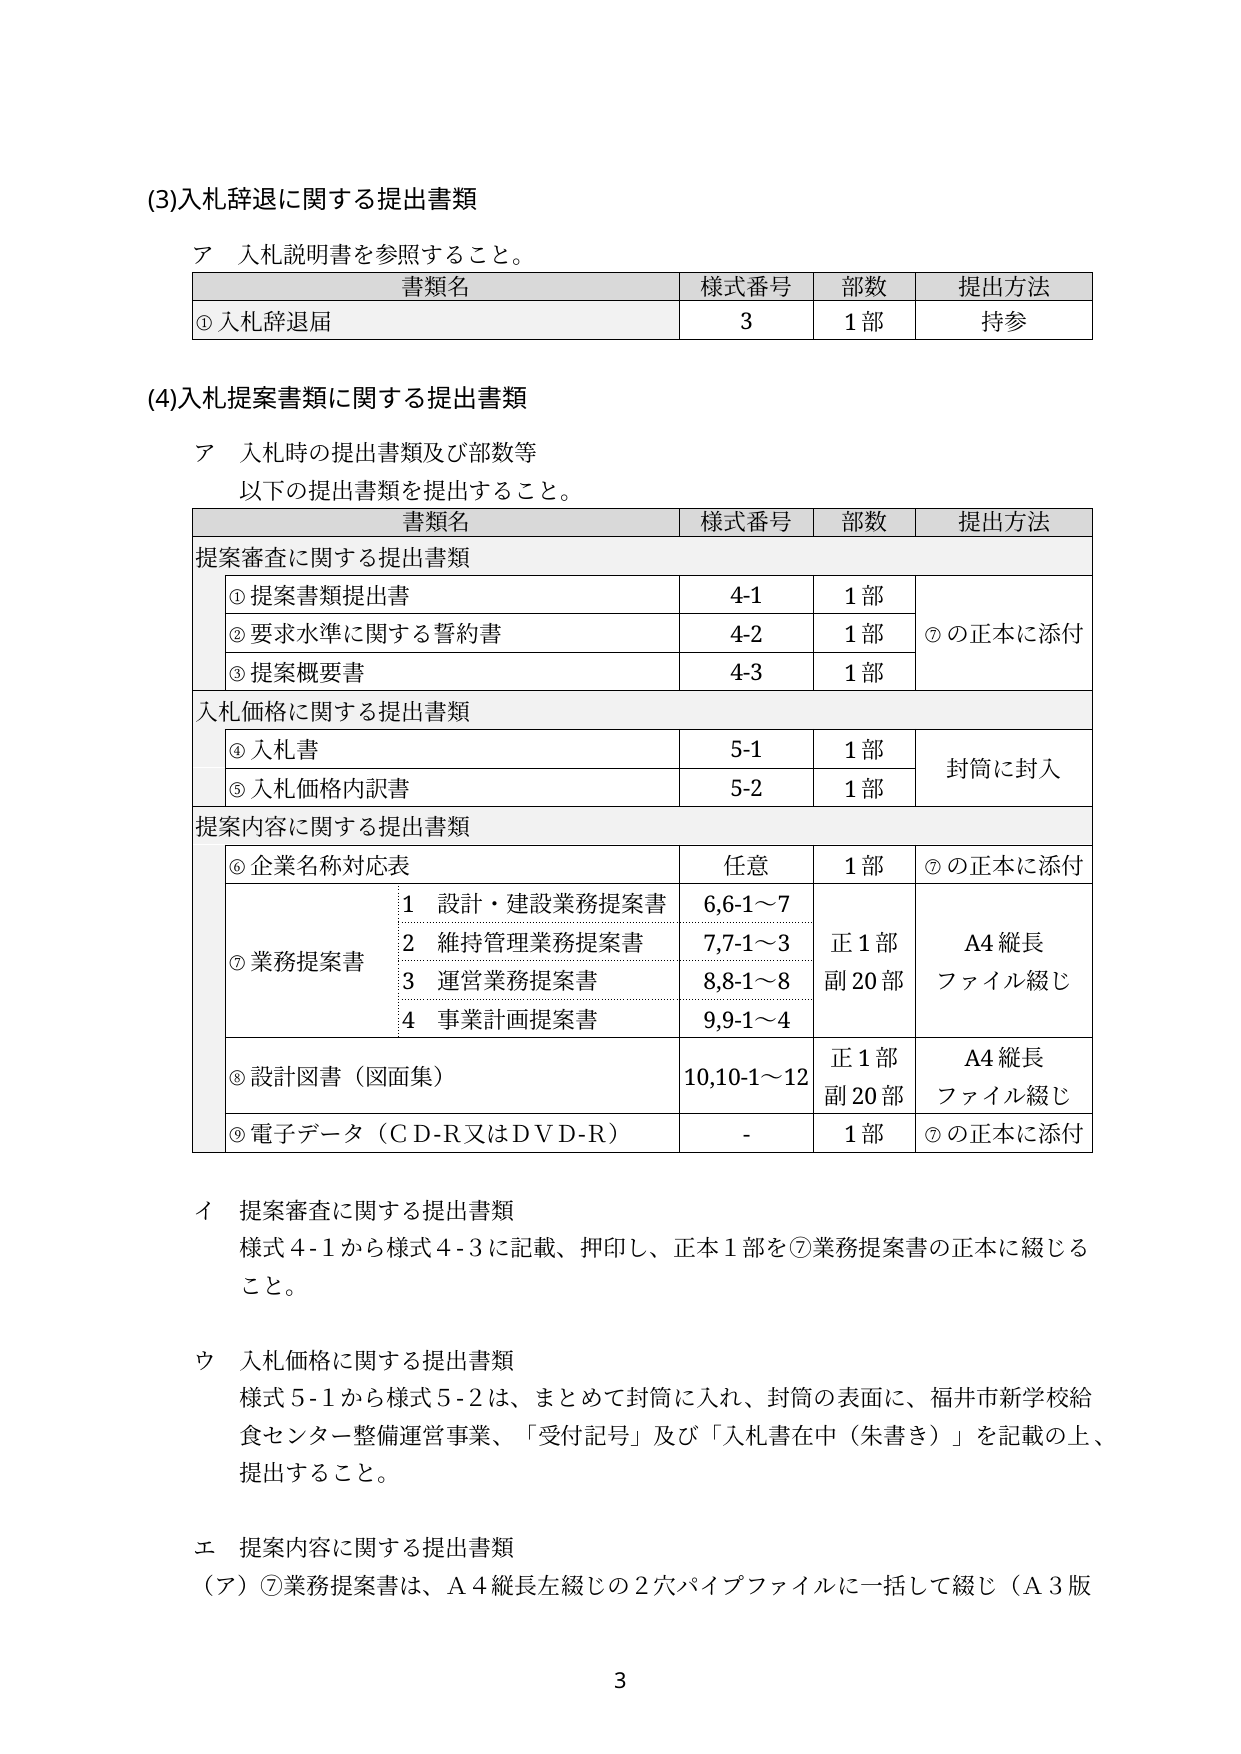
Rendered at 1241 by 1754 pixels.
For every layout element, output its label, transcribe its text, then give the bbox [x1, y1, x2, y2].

table_header 部数 [814, 509, 915, 536]
table_cell ‐ [680, 1114, 813, 1152]
table_cell [193, 575, 225, 613]
table_cell 4 事業計画提案書 [399, 999, 679, 1037]
table_cell 1部 [814, 576, 915, 613]
table_cell [193, 845, 225, 883]
table_cell [193, 999, 225, 1037]
table_cell [193, 1037, 225, 1113]
table_cell ①入札辞退届 [193, 301, 679, 339]
table_cell [916, 652, 1092, 690]
table_cell A4縦長 ファイル綴じ [916, 1038, 1092, 1113]
table_cell 4-3 [680, 653, 813, 690]
table_header 提出方法 [916, 509, 1092, 536]
table_cell [193, 652, 225, 690]
table_cell 1部 [814, 846, 915, 883]
table_cell ④入札書 [226, 730, 679, 767]
table_cell ⑧設計図書（図面集） [226, 1038, 679, 1113]
table_cell 1部 [814, 730, 915, 767]
subtitle (3)入札辞退に関する提出書類 [148, 179, 1092, 217]
table_cell 任意 [680, 846, 813, 883]
table_header 書類名 [193, 509, 679, 536]
table_cell 2 維持管理業務提案書 [399, 922, 679, 960]
table_cell ⑨電子データ（ＣＤ-Ｒ又はＤＶＤ-Ｒ） [226, 1114, 679, 1152]
table_cell 6,6-1～7 [680, 884, 813, 922]
table_cell 1部 [814, 614, 915, 652]
table_header 提出方法 [916, 273, 1092, 300]
table_header 部数 [814, 273, 915, 300]
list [191, 1565, 1092, 1603]
table_header 書類名 [193, 273, 679, 300]
table_cell A4縦長 ファイル綴じ [916, 884, 1092, 1037]
table_cell 1部 [814, 653, 915, 690]
text 以下の提出書類を提出すること。 [239, 471, 1092, 508]
table_cell 封筒に封入 [916, 730, 1092, 806]
table_header 様式番号 [680, 273, 813, 300]
table_cell [193, 1113, 225, 1152]
subtitle ウ 入札価格に関する提出書類 [148, 1340, 1092, 1378]
subtitle (4)入札提案書類に関する提出書類 [148, 377, 1092, 415]
table_cell 持参 [916, 301, 1092, 339]
table_cell [193, 613, 225, 652]
table_cell 3 運営業務提案書 [399, 960, 679, 999]
table_cell 8,8-1～8 [680, 960, 813, 999]
table_cell [193, 768, 225, 806]
table_cell 正1部 副20部 [814, 884, 915, 1037]
subtitle ア 入札時の提出書類及び部数等 [148, 433, 1092, 471]
table_cell [916, 576, 1092, 613]
table_cell ②要求水準に関する誓約書 [226, 614, 679, 652]
table_cell [193, 922, 225, 960]
table_cell 提案内容に関する提出書類 [193, 807, 1092, 844]
subtitle イ 提案審査に関する提出書類 [148, 1190, 1092, 1228]
text 様式４-１から様式４-３に記載、押印し、正本１部を⑦業務提案書の正本に綴じること。 [239, 1228, 1093, 1303]
table_cell 1部 [814, 301, 915, 339]
subtitle エ 提案内容に関する提出書類 [148, 1528, 1092, 1565]
table_cell 1部 [814, 769, 915, 806]
table_cell ⑤入札価格内訳書 [226, 769, 679, 806]
table_cell ⑦の正本に添付 [916, 613, 1092, 652]
table_cell 9,9-1～4 [680, 999, 813, 1037]
table_cell ⑦業務提案書 [226, 884, 399, 1037]
table_cell ⑦の正本に添付 [916, 846, 1092, 883]
table_cell 4-1 [680, 576, 813, 613]
table_cell 3 [680, 301, 813, 339]
table_cell ⑦の正本に添付 [916, 1114, 1092, 1152]
table_cell [193, 960, 225, 999]
table_cell [193, 729, 225, 767]
table_cell 10,10-1～12 [680, 1038, 813, 1113]
table_cell ①提案書類提出書 [226, 576, 679, 613]
table_cell [193, 883, 225, 922]
table_cell 1部 [814, 1114, 915, 1152]
table_cell 1 設計・建設業務提案書 [399, 884, 679, 922]
table_cell ⑥企業名称対応表 [226, 846, 679, 883]
table_cell 正1部 副20部 [814, 1038, 915, 1113]
text 様式５-１から様式５-２は、まとめて封筒に入れ、封筒の表面に、福井市新学校給食センター整備運営事業、「受付記号」及び「入札書在中（朱書き）」を記載の上、提出すること。 [239, 1378, 1094, 1490]
table_cell 5-1 [680, 730, 813, 767]
table_cell ③提案概要書 [226, 653, 679, 690]
table_cell 5-2 [680, 769, 813, 806]
table_cell 7,7-1～3 [680, 922, 813, 960]
table_cell 4-2 [680, 614, 813, 652]
table_cell 入札価格に関する提出書類 [193, 691, 1092, 729]
table_cell 提案審査に関する提出書類 [193, 537, 1092, 575]
list ア 入札説明書を参照すること。 [191, 235, 1092, 272]
table_header 様式番号 [680, 509, 813, 536]
